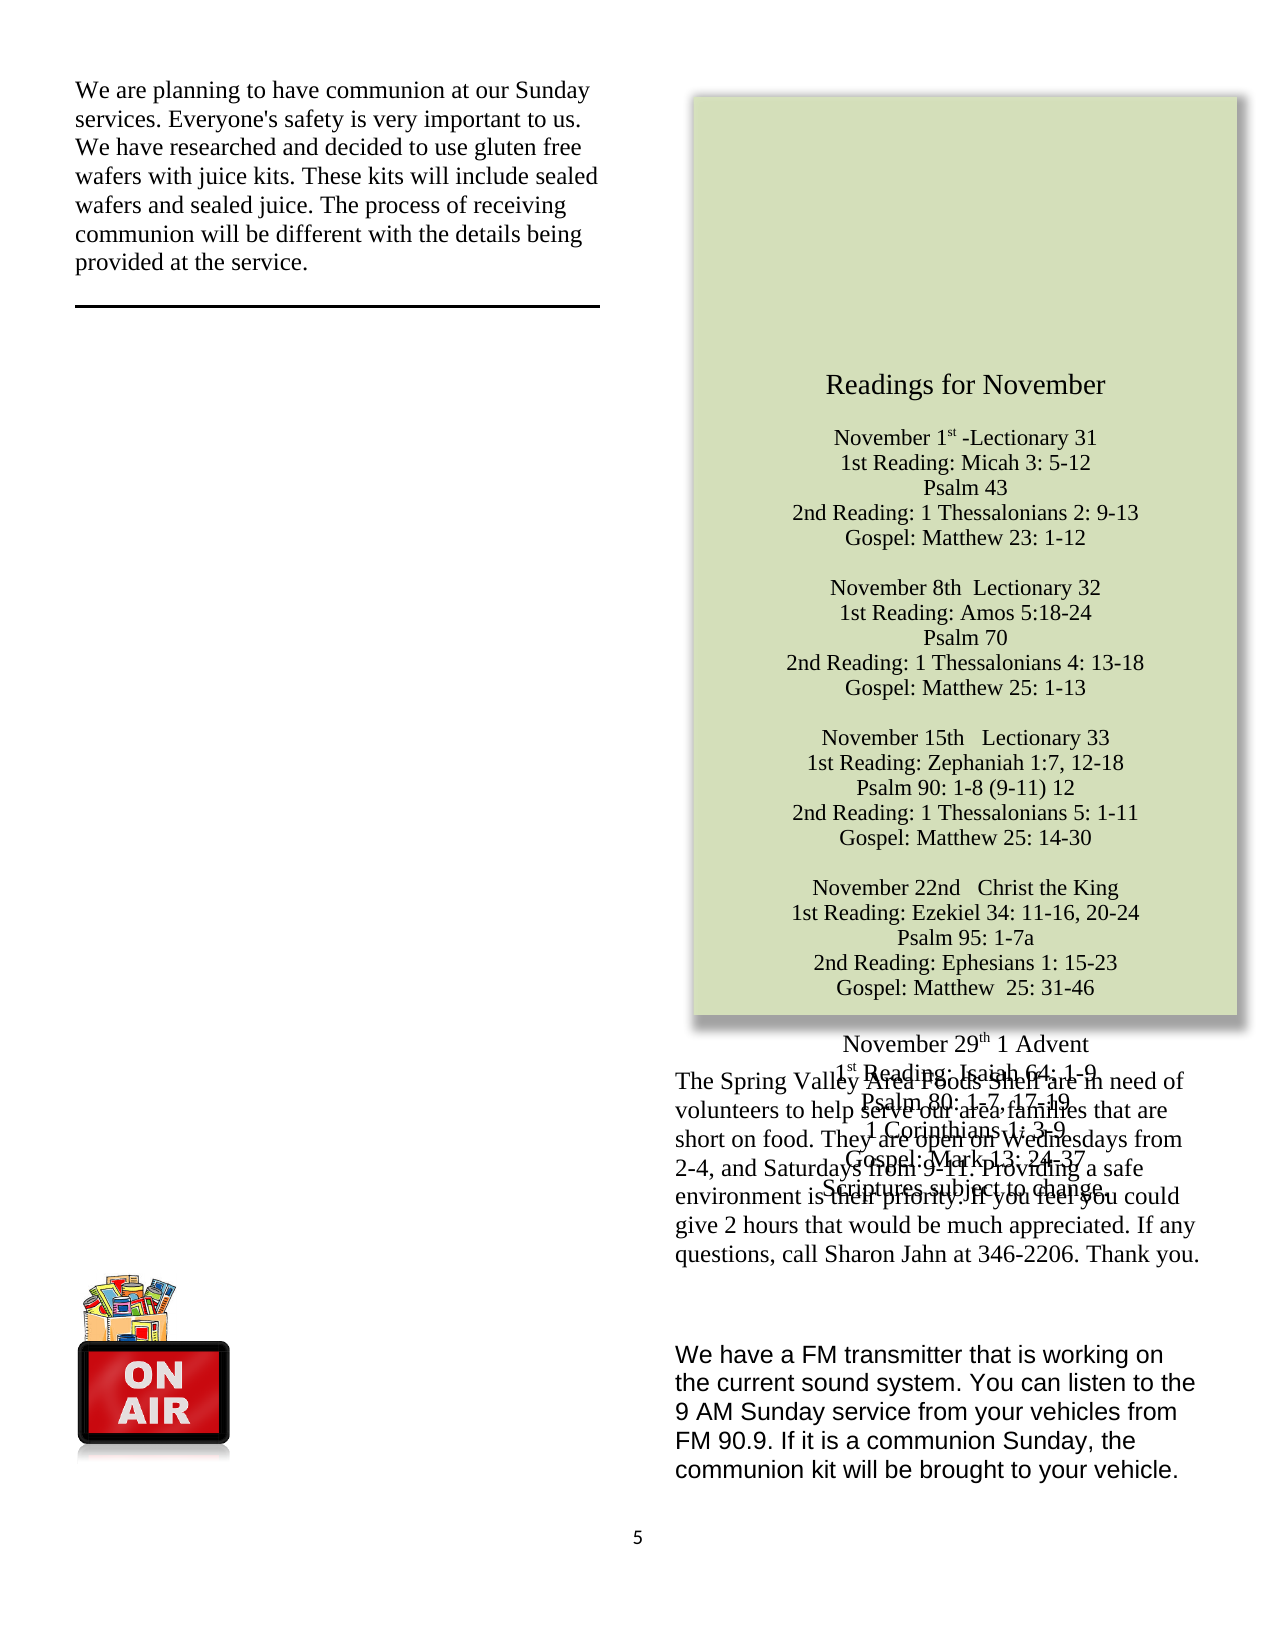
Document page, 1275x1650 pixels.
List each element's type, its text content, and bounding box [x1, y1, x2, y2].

text The Spring Valley Area Foods Shelf are in need of volunteers to help serve our area families that are short on food. They are open on Wednesdays from 2-4, and Saturdays from 9-11. Providing a safe environment is their priority. If you feel you could give 2 hours that would be much appreciated. If any questions, call Sharon Jahn at 346-2206. Thank you. [675, 1066, 1200, 1268]
text We have a FM transmitter that is working on the current sound system. You can listen to the 9 AM Sunday service from your vehicles from FM 90.9. If it is a communion Sunday, the communion kit will be brought to your vehicle. [675, 1339, 1200, 1483]
picture [75, 1273, 232, 1464]
text We are planning to have communion at our Sunday services. Everyone's safety is very important to us. We have researched and decided to use gluten free wafers with juice kits. These kits will include sealed wafers and sealed juice. The process of receiving communion will be different with the details being provided at the service. [75, 75, 600, 276]
